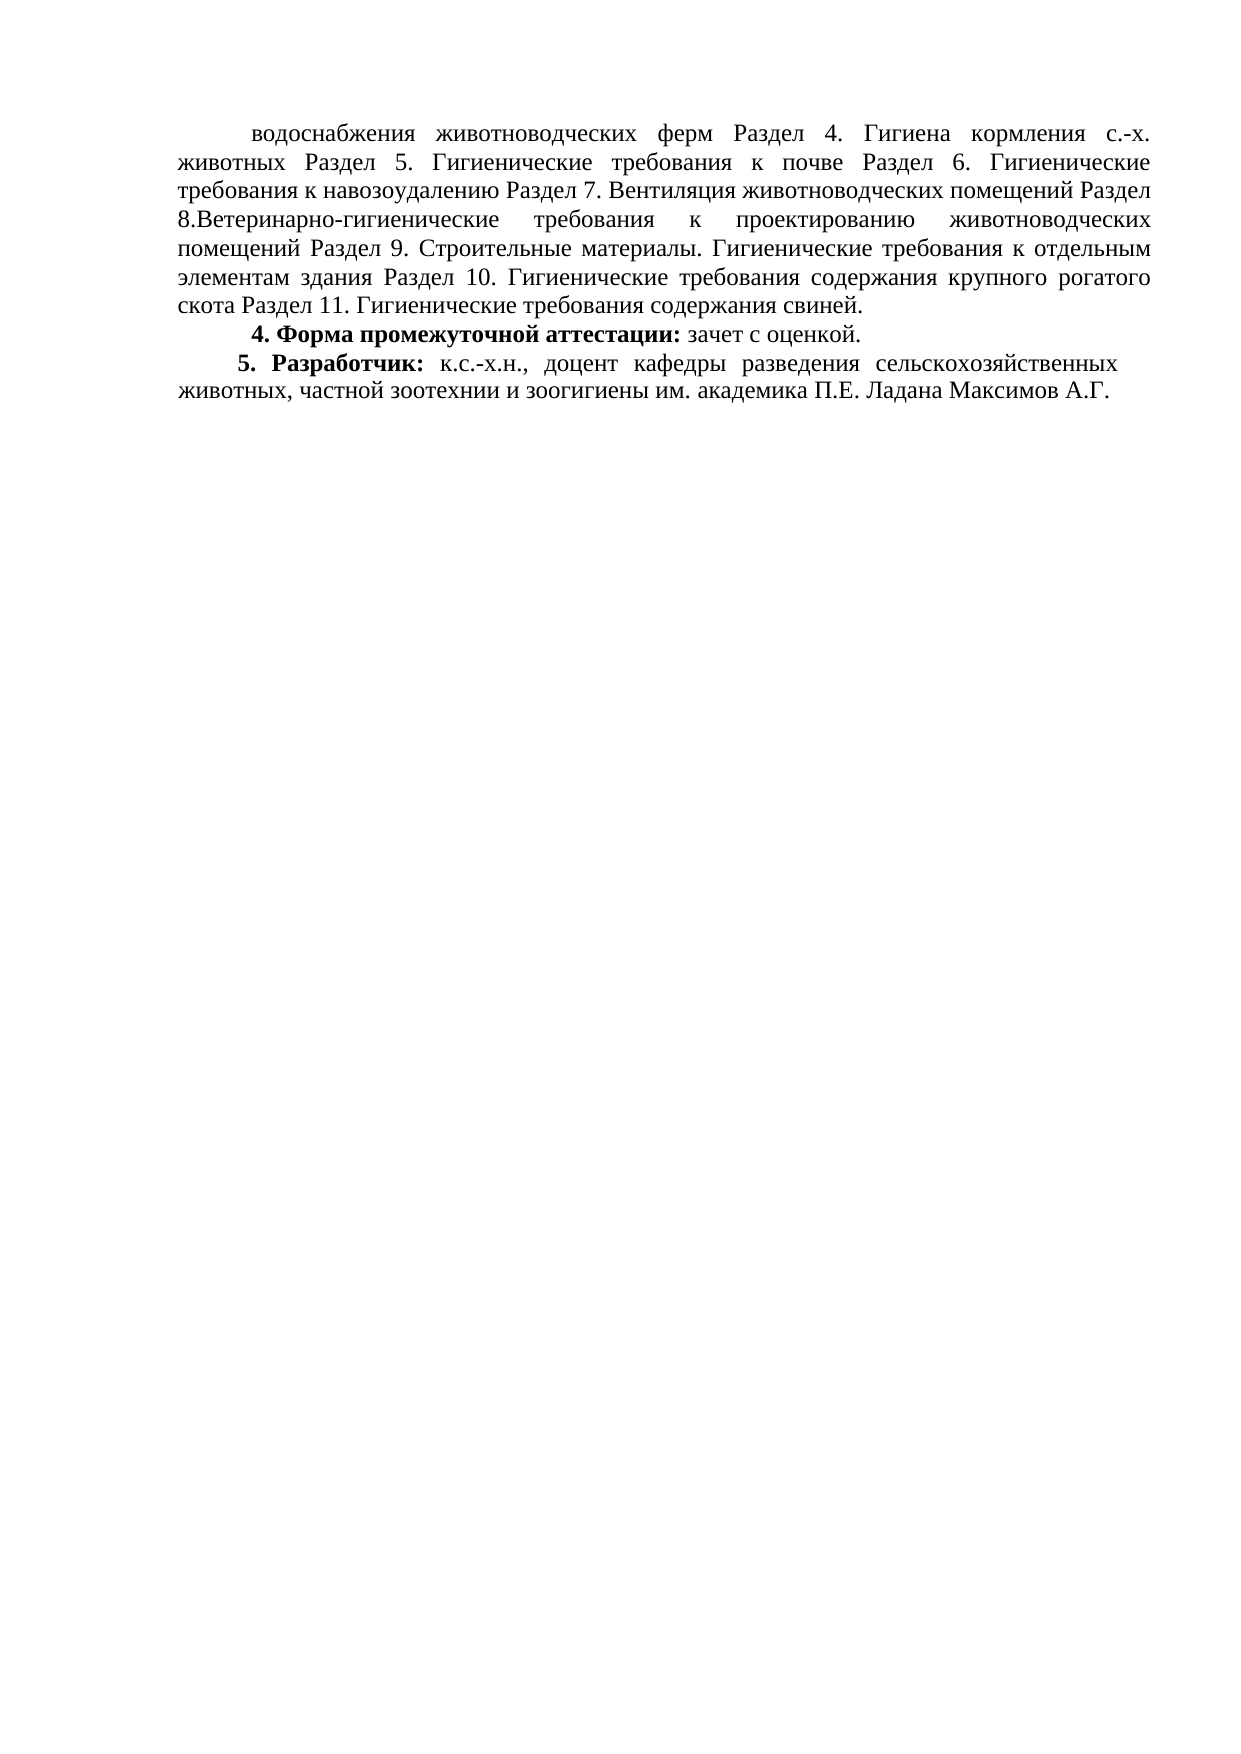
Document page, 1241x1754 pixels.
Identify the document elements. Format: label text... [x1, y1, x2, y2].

text водоснабжения животноводческих ферм Раздел 4. Гигиена кормления с.-х. животных Раздел 5. Гигиенические требования к почве Раздел 6. Гигиенические требования к навозоудалению Раздел 7. Вентиляция животноводческих помещений Раздел 8.Ветеринарно-гигиенические требования к проектированию животноводческих помещений Раздел 9. Строительные материалы. Гигиенические требования к отдельным элементам здания Раздел 10. Гигиенические требования содержания крупного рогатого скота Раздел 11. Гигиенические требования содержания свиней. [177, 118, 1152, 319]
text 5. Разработчик: к.с.-х.н., доцент кафедры разведения сельскохозяйственных животных, частной зоотехнии и зоогигиены им. академика П.Е. Ладана Максимов А.Г. [178, 349, 1118, 404]
text 4. Форма промежуточной аттестации: зачет с оценкой. [177, 319, 1152, 348]
